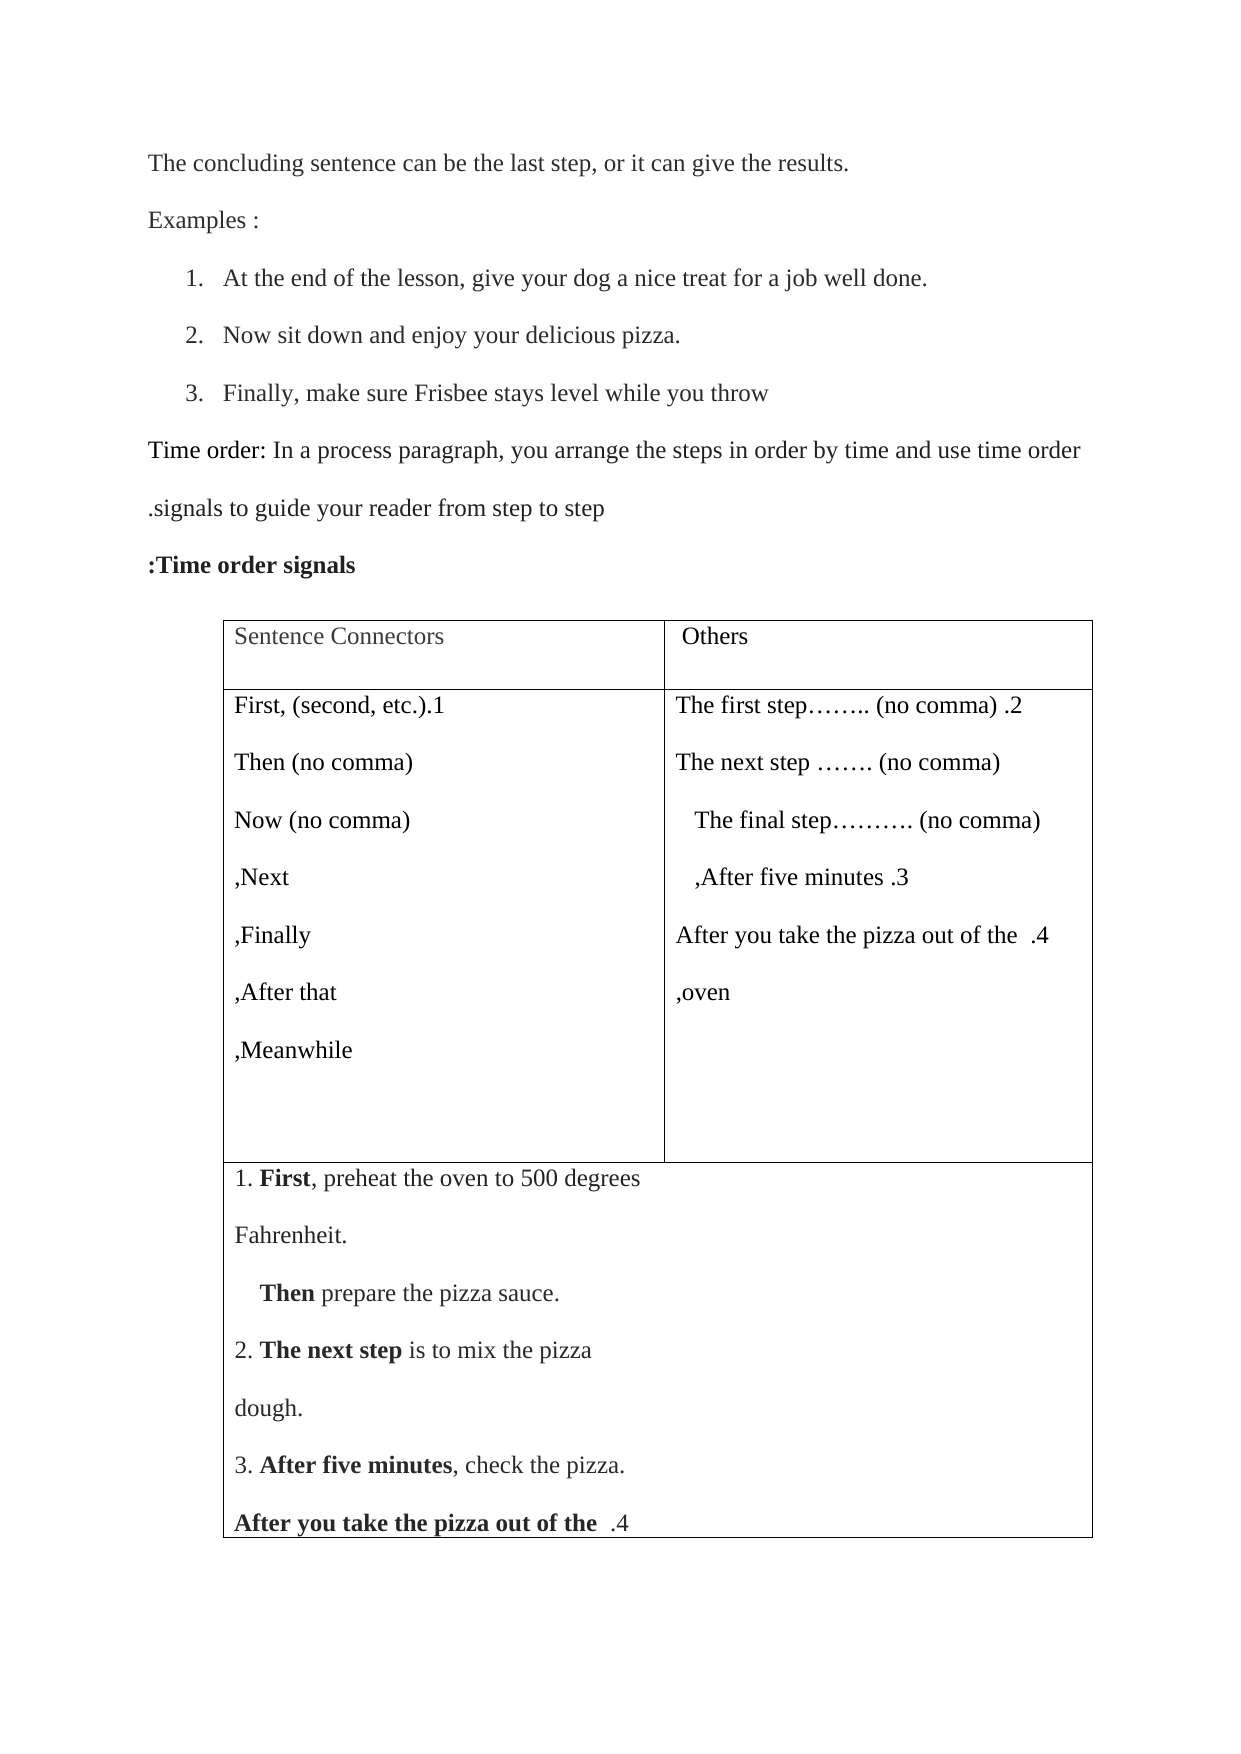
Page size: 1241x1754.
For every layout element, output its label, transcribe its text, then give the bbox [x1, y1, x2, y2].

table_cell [224, 1163, 664, 1537]
table_cell The first step…….. (no comma) .2 The next step ……. (no comma) The final step………. (no comma) 3. After five minutes, 4. After you take the pizza out of the oven, [665, 690, 1092, 1162]
list signals to guide your reader from step to step. [148, 493, 1018, 521]
text The concluding sentence can be the last step, or it can give the results. [148, 148, 1093, 176]
text Time order: In a process paragraph, you arrange the steps in order by time and use time order [148, 435, 1093, 464]
table_cell [665, 1163, 1092, 1537]
table_header Others [665, 621, 1092, 689]
list At the end of the lesson, give your dog a nice treat for a job well done. [185, 263, 1093, 291]
table_cell First, (second, etc.).1 Then (no comma) Now (no comma) Next, Finally, After that, Meanwhile, [224, 690, 664, 1162]
list Finally, make sure Frisbee stays level while you throw [185, 378, 1093, 406]
list Now sit down and enjoy your delicious pizza. [185, 320, 1093, 349]
list Time order signals: [148, 550, 1018, 579]
table_header Sentence Connectors [224, 621, 664, 689]
text Examples : [148, 205, 1093, 234]
